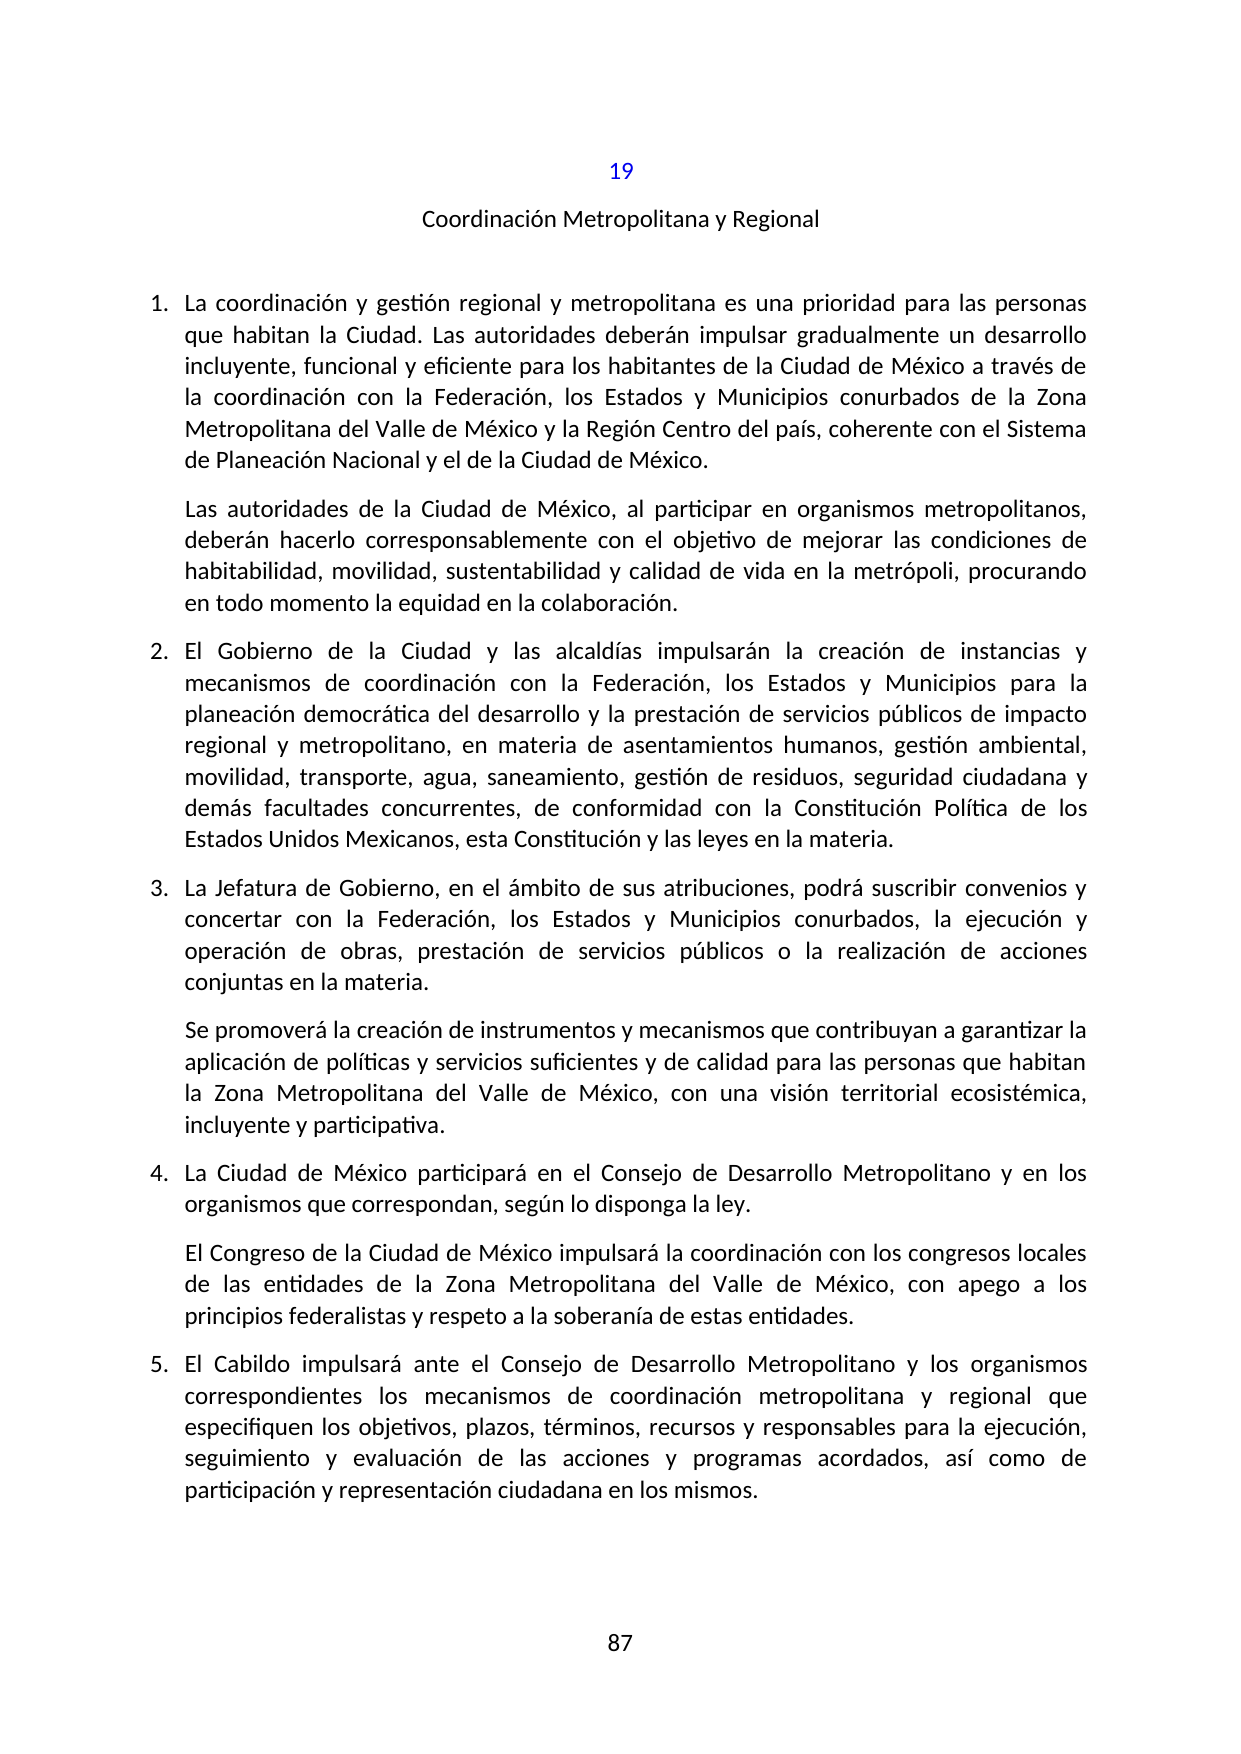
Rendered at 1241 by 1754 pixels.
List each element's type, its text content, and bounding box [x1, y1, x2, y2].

list El Gobierno de la Ciudad y las alcaldías impulsarán la creación de instancias y mecanismos de coordinación con la Federación, los Estados y Municipios para la planeación democrática del desarrollo y la prestación de servicios públicos de impacto regional y metropolitano, en materia de asentamientos humanos, gestión ambiental, movilidad, transporte, agua, saneamiento, gestión de residuos, seguridad ciudadana y demás facultades concurrentes, de conformidad con la Constitución Política de los Estados Unidos Mexicanos, esta Constitución y las leyes en la materia. [150, 635, 1089, 854]
list La coordinación y gestión regional y metropolitana es una prioridad para las personas que habitan la Ciudad. Las autoridades deberán impulsar gradualmente un desarrollo incluyente, funcional y eficiente para los habitantes de la Ciudad de México a través de la coordinación con la Federación, los Estados y Municipios conurbados de la Zona Metropolitana del Valle de México y la Región Centro del país, coherente con el Sistema de Planeación Nacional y el de la Ciudad de México. [150, 287, 1089, 475]
text El Congreso de la Ciudad de México impulsará la coordinación con los congresos locales de las entidades de la Zona Metropolitana del Valle de México, con apego a los principios federalistas y respeto a la soberanía de estas entidades. [184, 1237, 1089, 1330]
text Se promoverá la creación de instrumentos y mecanismos que contribuyan a garantizar la aplicación de políticas y servicios suficientes y de calidad para las personas que habitan la Zona Metropolitana del Valle de México, con una visión territorial ecosistémica, incluyente y participativa. [184, 1015, 1089, 1139]
list La Ciudad de México participará en el Consejo de Desarrollo Metropolitano y en los organismos que correspondan, según lo disponga la ley. [150, 1157, 1089, 1219]
text Coordinación Metropolitana y Regional [150, 203, 1092, 234]
list El Cabildo impulsará ante el Consejo de Desarrollo Metropolitano y los organismos correspondientes los mecanismos de coordinación metropolitana y regional que especifiquen los objetivos, plazos, términos, recursos y responsables para la ejecución, seguimiento y evaluación de las acciones y programas acordados, así como de participación y representación ciudadana en los mismos. [150, 1348, 1089, 1504]
text 19 [150, 155, 1092, 186]
list La Jefatura de Gobierno, en el ámbito de sus atribuciones, podrá suscribir convenios y concertar con la Federación, los Estados y Municipios conurbados, la ejecución y operación de obras, prestación de servicios públicos o la realización de acciones conjuntas en la materia. [150, 872, 1089, 997]
text Las autoridades de la Ciudad de México, al participar en organismos metropolitanos, deberán hacerlo corresponsablemente con el objetivo de mejorar las condiciones de habitabilidad, movilidad, sustentabilidad y calidad de vida en la metrópoli, procurando en todo momento la equidad en la colaboración. [184, 493, 1089, 617]
